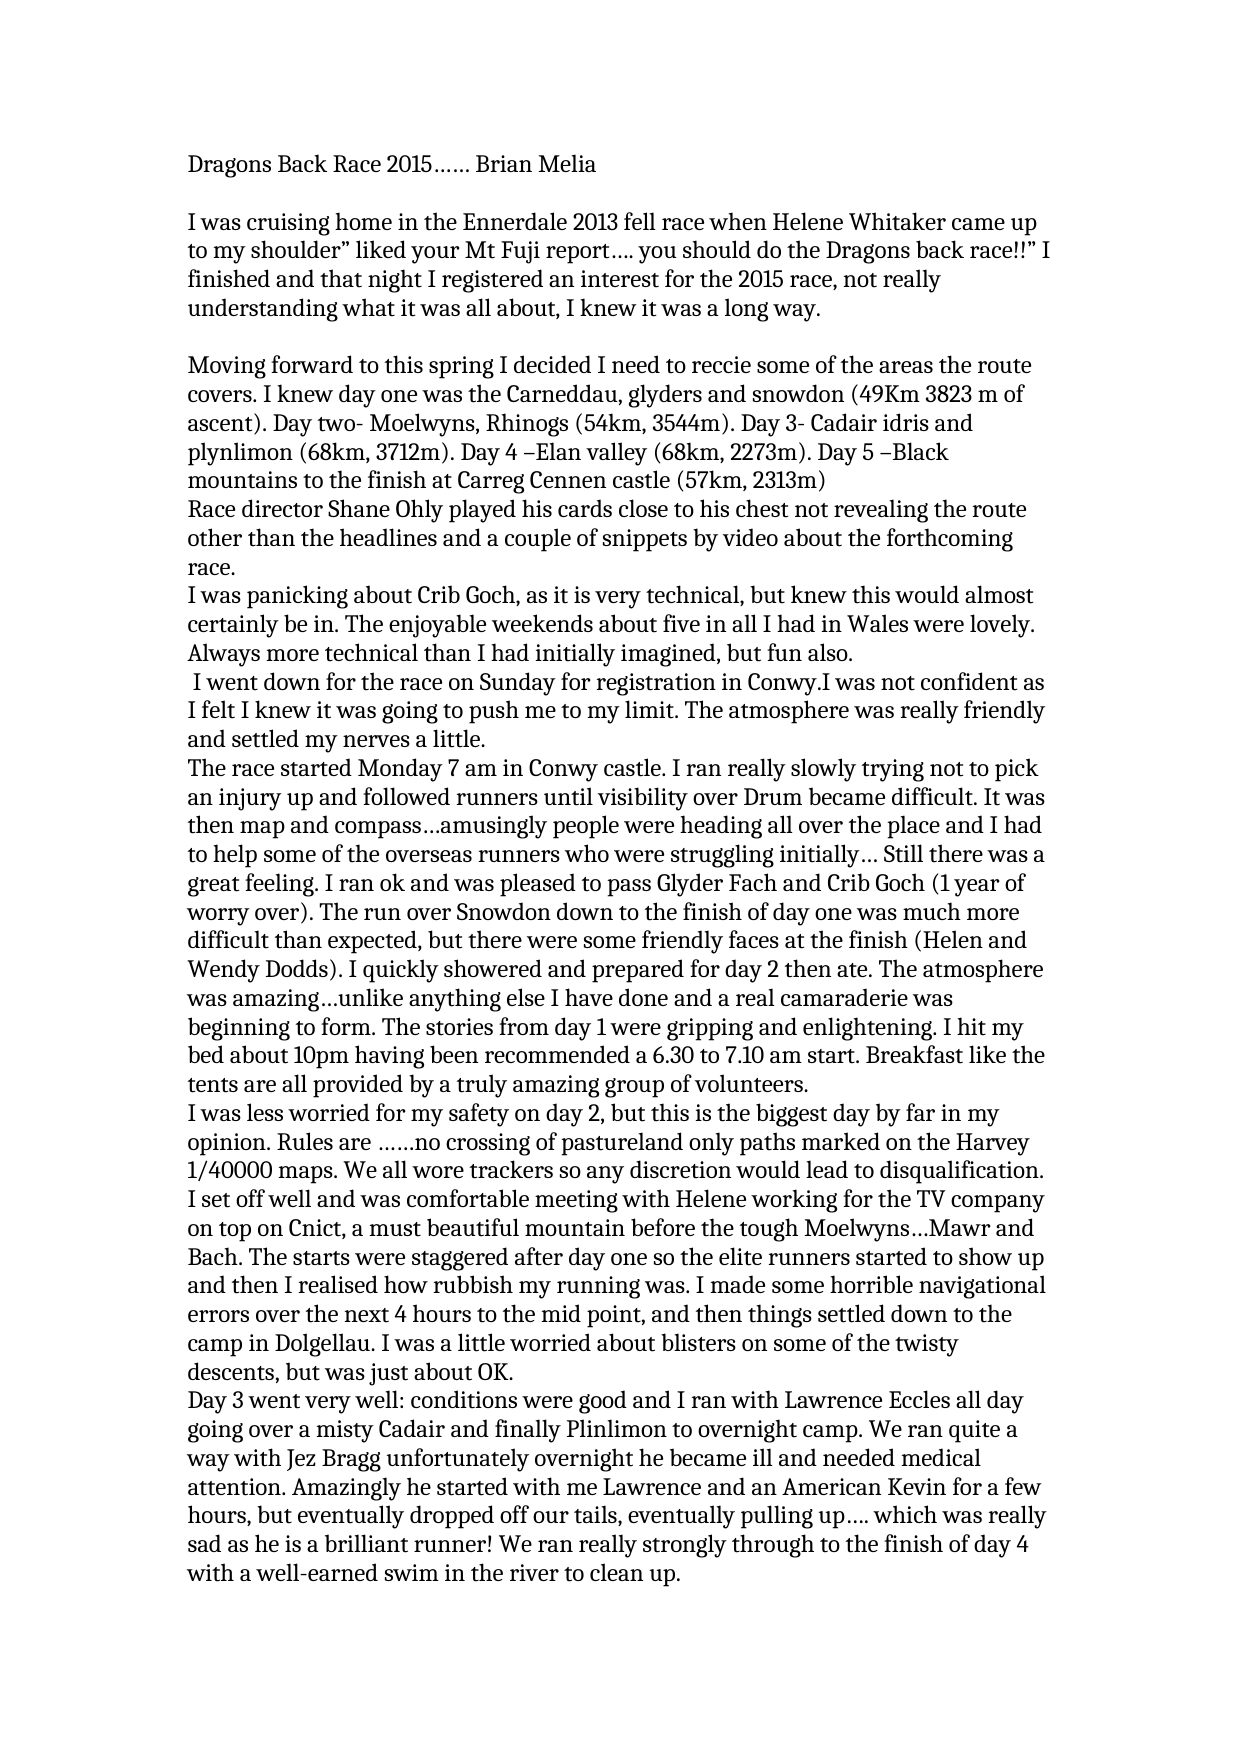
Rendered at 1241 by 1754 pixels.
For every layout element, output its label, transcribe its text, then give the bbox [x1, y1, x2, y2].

text Dragons Back Race 2015…… Brian Melia [187, 150, 1053, 179]
text Day 3 went very well: conditions were good and I ran with Lawrence Eccles all day going over a misty Cadair and finally Plinlimon to overnight camp. We ran quite a way with Jez Bragg unfortunately overnight he became ill and needed medical attention. Amazingly he started with me Lawrence and an American Kevin for a few hours, but eventually dropped off our tails, eventually pulling up…. which was really sad as he is a brilliant runner! We ran really strongly through to the finish of day 4 with a well-earned swim in the river to clean up. [187, 1386, 1053, 1587]
text I was less worried for my safety on day 2, but this is the biggest day by far in my opinion. Rules are ……no crossing of pastureland only paths marked on the Harvey 1/40000 maps. We all wore trackers so any discretion would lead to disqualification. I set off well and was comfortable meeting with Helene working for the TV company on top on Cnict, a must beautiful mountain before the tough Moelwyns…Mawr and Bach. The starts were staggered after day one so the elite runners started to show up and then I realised how rubbish my running was. I made some horrible navigational errors over the next 4 hours to the mid point, and then things settled down to the camp in Dolgellau. I was a little worried about blisters on some of the twisty descents, but was just about OK. [187, 1099, 1053, 1386]
text The race started Monday 7 am in Conwy castle. I ran really slowly trying not to pick an injury up and followed runners until visibility over Drum became difficult. It was then map and compass…amusingly people were heading all over the place and I had to help some of the overseas runners who were struggling initially… Still there was a great feeling. I ran ok and was pleased to pass Glyder Fach and Crib Goch (1 year of worry over). The run over Snowdon down to the finish of day one was much more difficult than expected, but there were some friendly faces at the finish (Helen and Wendy Dodds). I quickly showered and prepared for day 2 then ate. The atmosphere was amazing…unlike anything else I have done and a real camaraderie was beginning to form. The stories from day 1 were gripping and enlightening. I hit my bed about 10pm having been recommended a 6.30 to 7.10 am start. Breakfast like the tents are all provided by a truly amazing group of volunteers. [187, 754, 1053, 1099]
text I was panicking about Crib Goch, as it is very technical, but knew this would almost certainly be in. The enjoyable weekends about five in all I had in Wales were lovely. Always more technical than I had initially imagined, but fun also. [187, 581, 1053, 667]
text I was cruising home in the Ennerdale 2013 fell race when Helene Whitaker came up to my shoulder” liked your Mt Fuji report…. you should do the Dragons back race!!” I finished and that night I registered an interest for the 2015 race, not really understanding what it was all about, I knew it was a long way. [187, 207, 1053, 322]
text Race director Shane Ohly played his cards close to his chest not revealing the route other than the headlines and a couple of snippets by video about the forthcoming race. [187, 495, 1053, 581]
text Moving forward to this spring I decided I need to reccie some of the areas the route covers. I knew day one was the Carneddau, glyders and snowdon (49Km 3823 m of ascent). Day two- Moelwyns, Rhinogs (54km, 3544m). Day 3- Cadair idris and plynlimon (68km, 3712m). Day 4 –Elan valley (68km, 2273m). Day 5 –Black mountains to the finish at Carreg Cennen castle (57km, 2313m) [187, 351, 1053, 495]
text I went down for the race on Sunday for registration in Conwy.I was not confident as I felt I knew it was going to push me to my limit. The atmosphere was really friendly and settled my nerves a little. [187, 667, 1053, 754]
